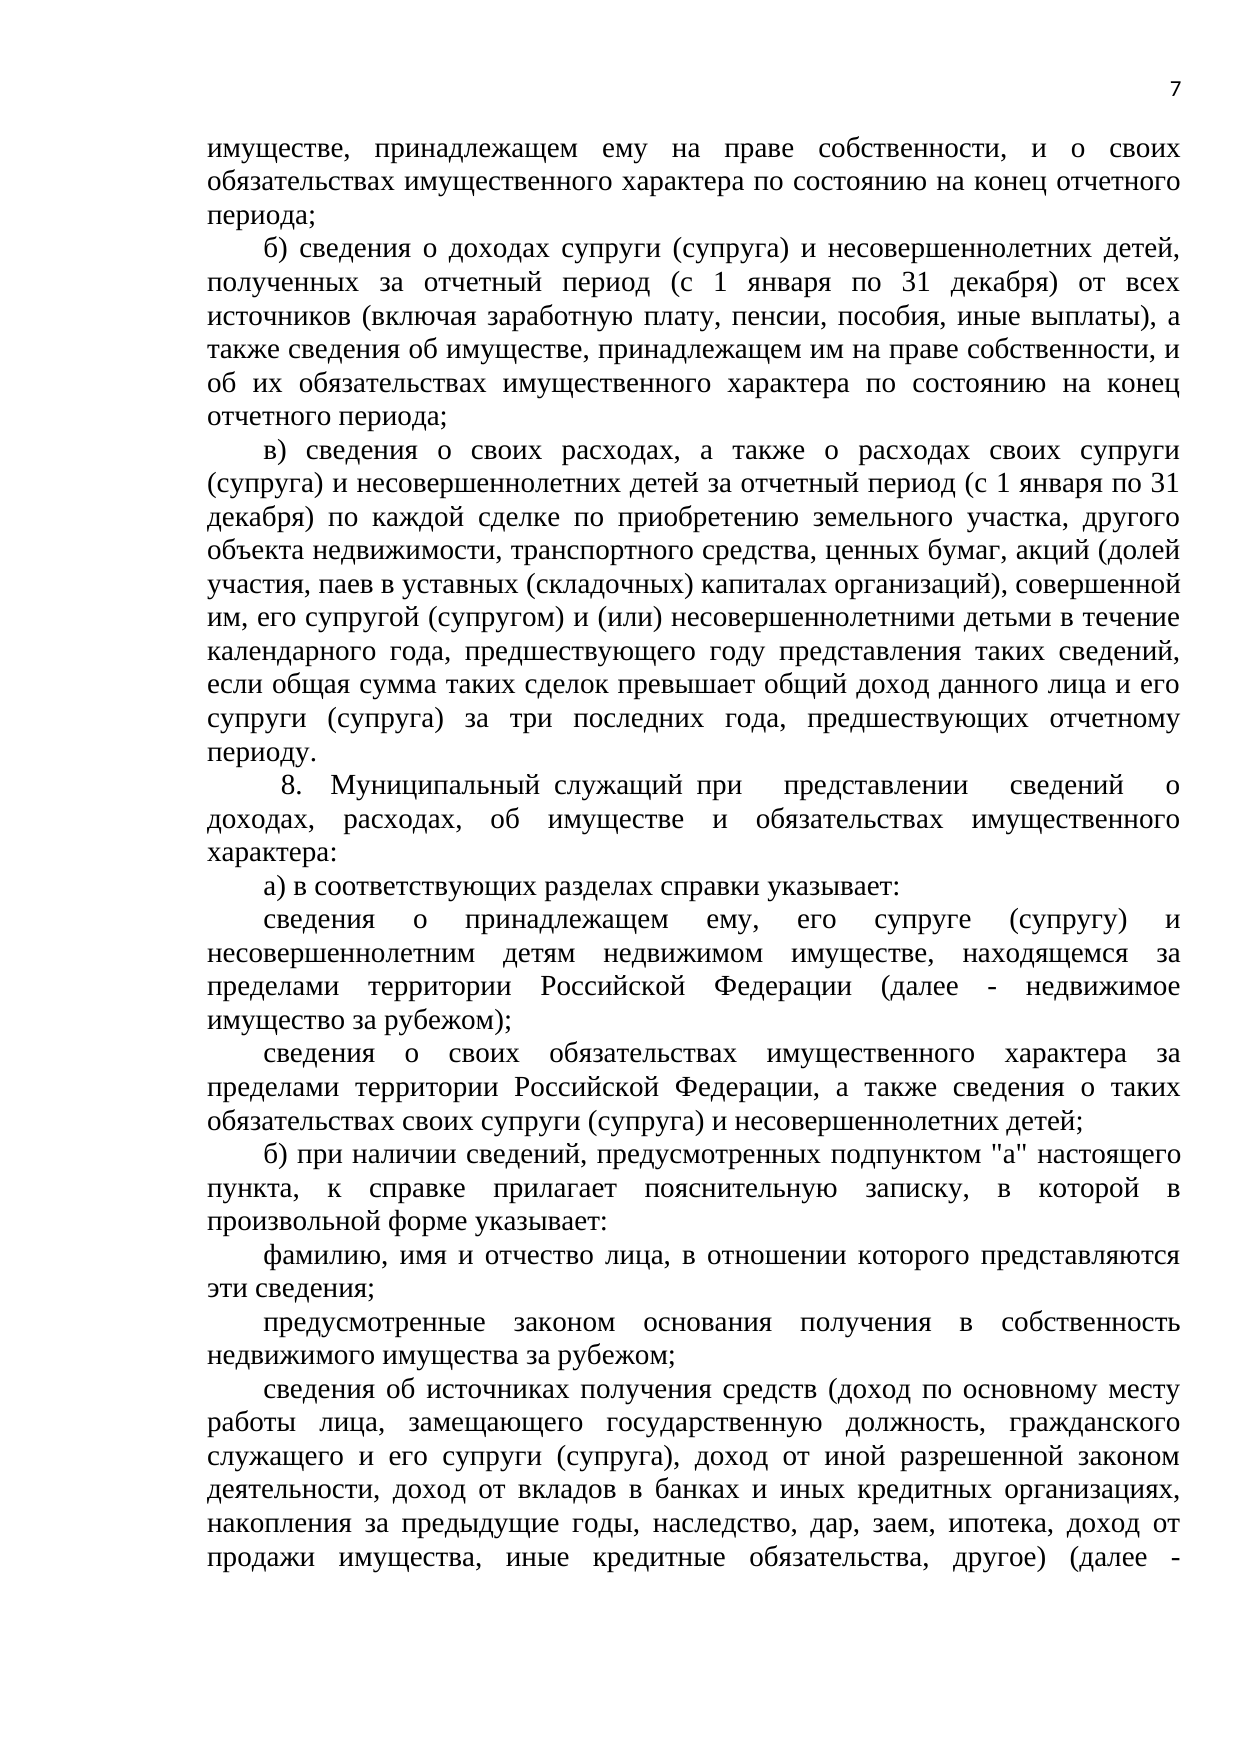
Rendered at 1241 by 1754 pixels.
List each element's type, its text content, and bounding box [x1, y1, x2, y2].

text б) сведения о доходах супруги (супруга) и несовершеннолетних детей, полученных за отчетный период (с 1 января по 31 декабря) от всех источников (включая заработную плату, пенсии, пособия, иные выплаты), а также сведения об имуществе, принадлежащем им на праве собственности, и об их обязательствах имущественного характера по состоянию на конец отчетного периода; [207, 231, 1181, 432]
text фамилию, имя и отчество лица, в отношении которого представляются эти сведения; [207, 1237, 1181, 1304]
text сведения о своих обязательствах имущественного характера за пределами территории Российской Федерации, а также сведения о таких обязательствах своих супруги (супруга) и несовершеннолетних детей; [207, 1036, 1181, 1136]
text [207, 130, 1181, 231]
text 8. Муниципальный служащий при представлении сведений о доходах, расходах, об имуществе и обязательствах имущественного характера: [207, 767, 1181, 868]
text в) сведения о своих расходах, а также о расходах своих супруги (супруга) и несовершеннолетних детей за отчетный период (с 1 января по 31 декабря) по каждой сделке по приобретению земельного участка, другого объекта недвижимости, транспортного средства, ценных бумаг, акций (долей участия, паев в уставных (складочных) капиталах организаций), совершенной им, его супругой (супругом) и (или) несовершеннолетними детьми в течение календарного года, предшествующего году представления таких сведений, если общая сумма таких сделок превышает общий доход данного лица и его супруги (супруга) за три последних года, предшествующих отчетному периоду. [207, 432, 1181, 767]
text сведения о принадлежащем ему, его супруге (супругу) и несовершеннолетним детям недвижимом имуществе, находящемся за пределами территории Российской Федерации (далее - недвижимое имущество за рубежом); [207, 901, 1181, 1036]
text б) при наличии сведений, предусмотренных подпунктом "а" настоящего пункта, к справке прилагает пояснительную записку, в которой в произвольной форме указывает: [207, 1136, 1181, 1237]
text а) в соответствующих разделах справки указывает: [207, 868, 1181, 901]
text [207, 1371, 1181, 1572]
text предусмотренные законом основания получения в собственность недвижимого имущества за рубежом; [207, 1304, 1181, 1371]
